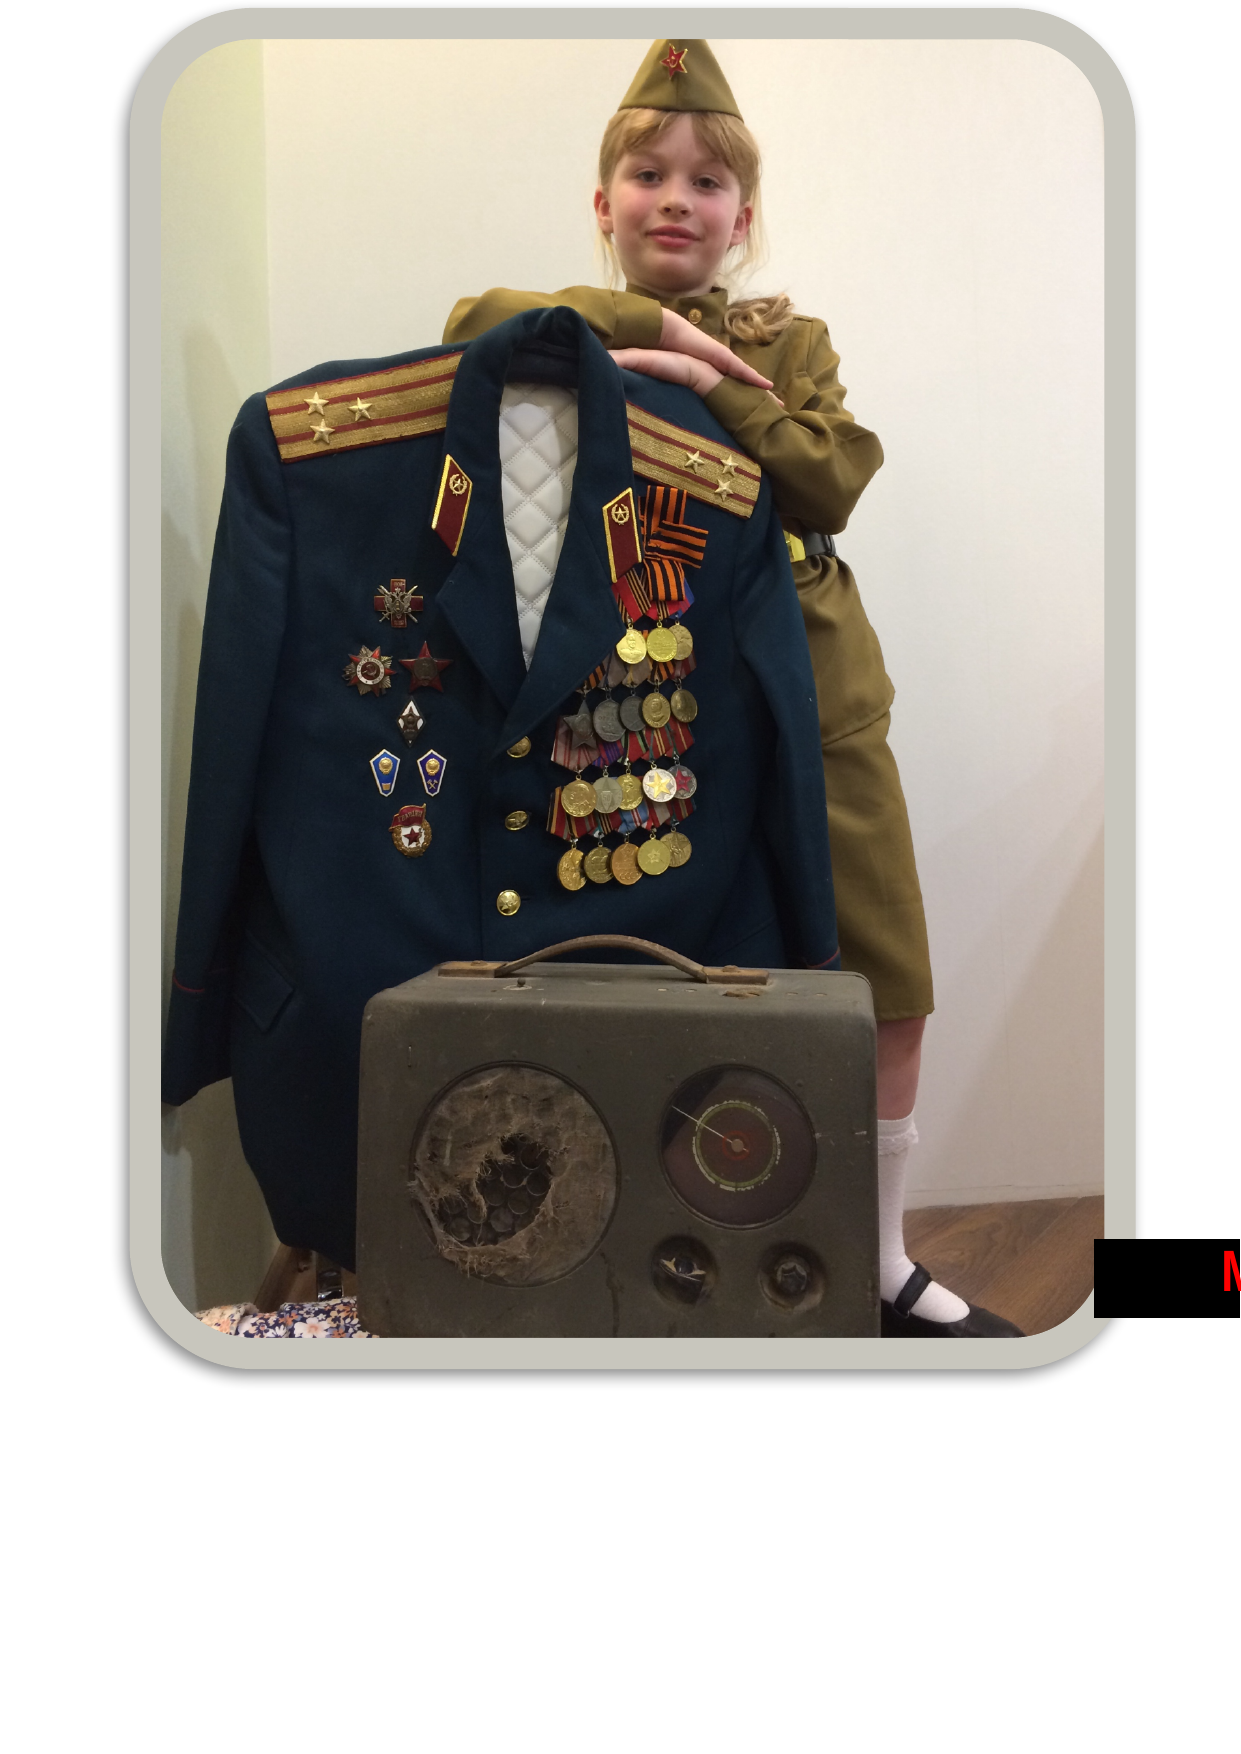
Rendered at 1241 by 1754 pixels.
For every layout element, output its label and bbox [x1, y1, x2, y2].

picture [161, 40, 1104, 1337]
